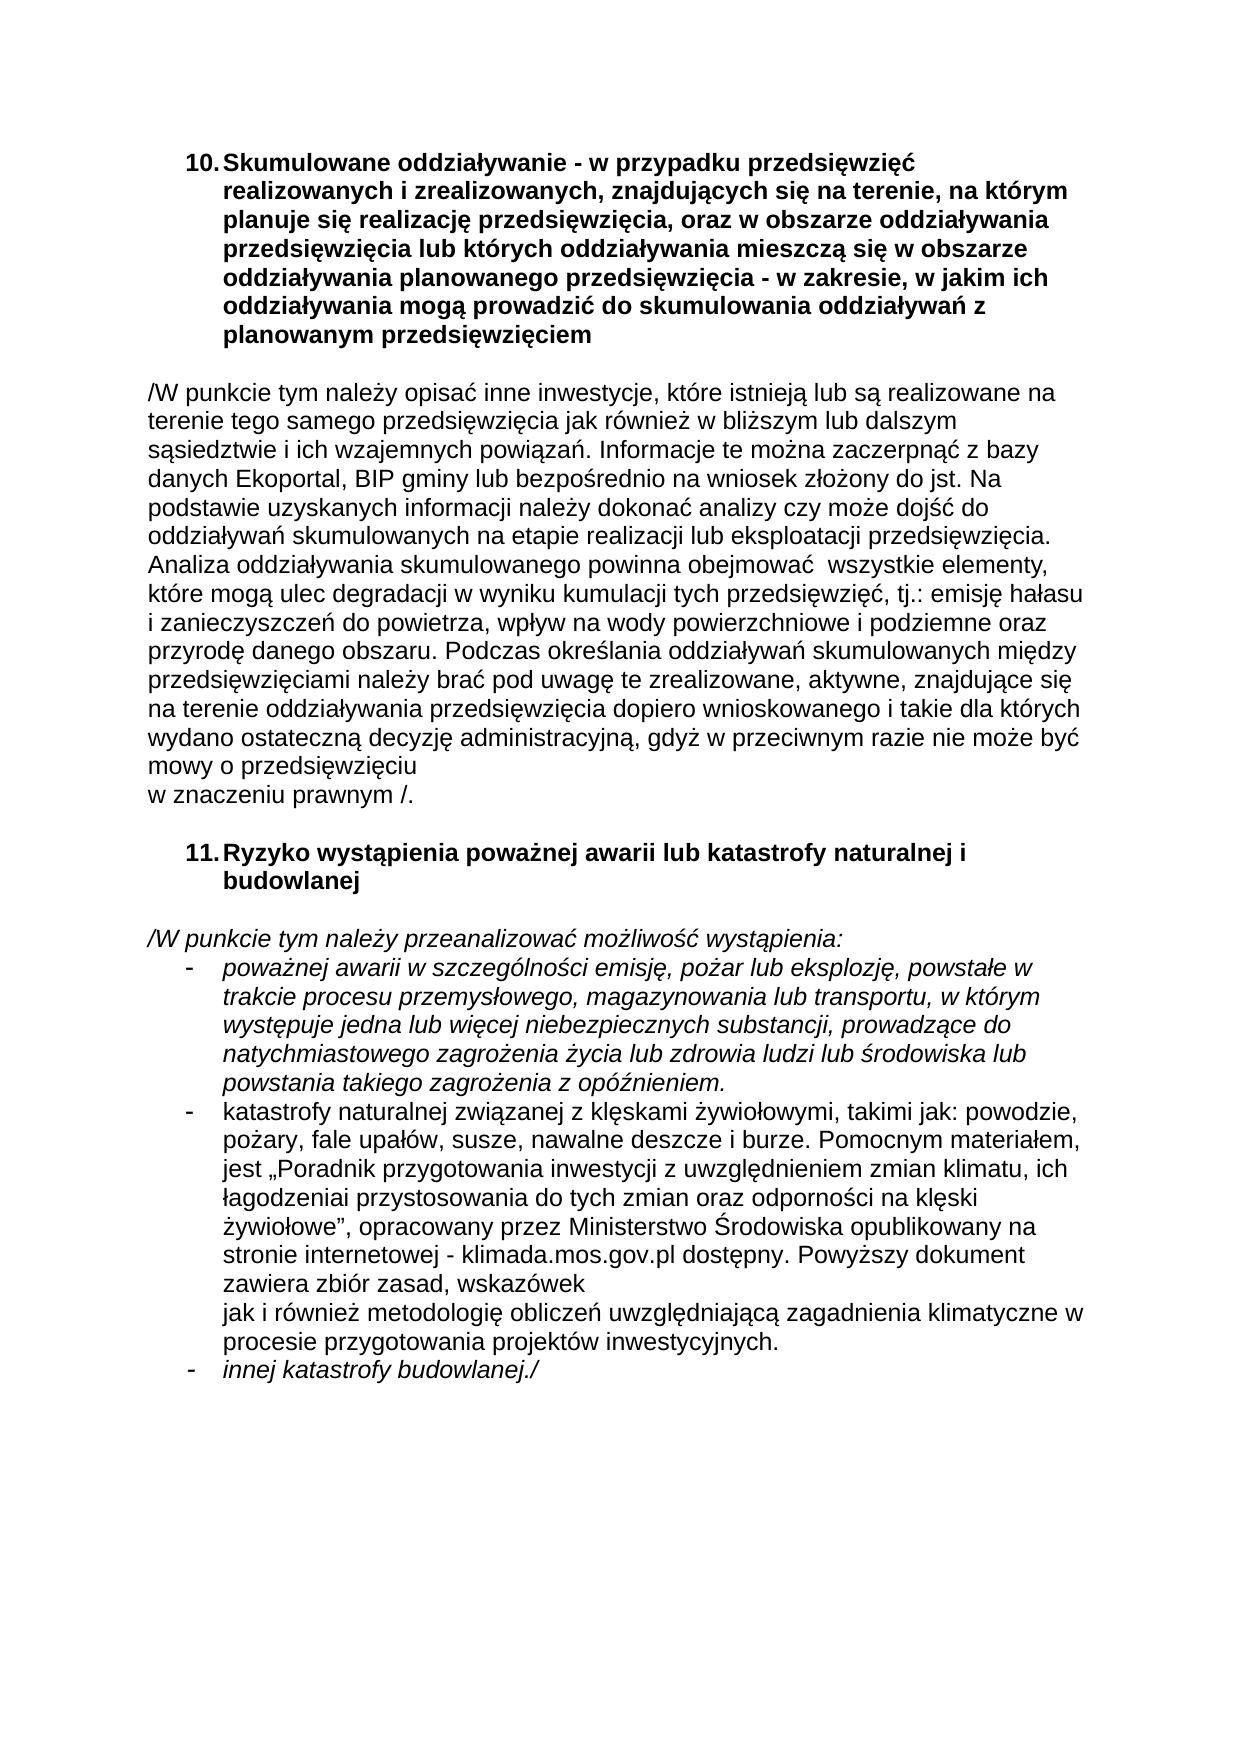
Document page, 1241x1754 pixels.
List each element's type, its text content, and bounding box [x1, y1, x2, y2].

list poważnej awarii w szczególności emisję, pożar lub eksplozję, powstałe w trakcie procesu przemysłowego, magazynowania lub transportu, w którym występuje jedna lub więcej niebezpiecznych substancji, prowadzące do natychmiastowego zagrożenia życia lub zdrowia ludzi lub środowiska lub powstania takiego zagrożenia z opóźnieniem. [185, 953, 1093, 1096]
list /W punkcie tym należy przeanalizować możliwość wystąpienia: [148, 924, 1093, 953]
list katastrofy naturalnej związanej z klęskami żywiołowymi, takimi jak: powodzie, pożary, fale upałów, susze, nawalne deszcze i burze. Pomocnym materiałem, jest „Poradnik przygotowania inwestycji z uwzględnieniem zmian klimatu, ich łagodzeniai przystosowania do tych zmian oraz odporności na klęski żywiołowe”, opracowany przez Ministerstwo Środowiska opublikowany na stronie internetowej - klimada.mos.gov.pl dostępny. Powyższy dokument zawiera zbiór zasad, wskazówek jak i również metodologię obliczeń uwzględniającą zagadnienia klimatyczne w procesie przygotowania projektów inwestycyjnych. [185, 1096, 1093, 1355]
list innej katastrofy budowlanej./ [185, 1355, 1093, 1384]
list Skumulowane oddziaływanie - w przypadku przedsięwzięć realizowanych i zrealizowanych, znajdujących się na terenie, na którym planuje się realizację przedsięwzięcia, oraz w obszarze oddziaływania przedsięwzięcia lub których oddziaływania mieszczą się w obszarze oddziaływania planowanego przedsięwzięcia - w zakresie, w jakim ich oddziaływania mogą prowadzić do skumulowania oddziaływań z planowanym przedsięwzięciem [185, 148, 1093, 349]
text /W punkcie tym należy opisać inne inwestycje, które istnieją lub są realizowane na terenie tego samego przedsięwzięcia jak również w bliższym lub dalszym sąsiedztwie i ich wzajemnych powiązań. Informacje te można zaczerpnąć z bazy danych Ekoportal, BIP gminy lub bezpośrednio na wniosek złożony do jst. Na podstawie uzyskanych informacji należy dokonać analizy czy może dojść do oddziaływań skumulowanych na etapie realizacji lub eksploatacji przedsięwzięcia. Analiza oddziaływania skumulowanego powinna obejmować wszystkie elementy, które mogą ulec degradacji w wyniku kumulacji tych przedsięwzięć, tj.: emisję hałasu i zanieczyszczeń do powietrza, wpływ na wody powierzchniowe i podziemne oraz przyrodę danego obszaru. Podczas określania oddziaływań skumulowanych między przedsięwzięciami należy brać pod uwagę te zrealizowane, aktywne, znajdujące się na terenie oddziaływania przedsięwzięcia dopiero wnioskowanego i takie dla których wydano ostateczną decyzję administracyjną, gdyż w przeciwnym razie nie może być mowy o przedsięwzięciu w znaczeniu prawnym /. [148, 378, 1093, 809]
list Ryzyko wystąpienia poważnej awarii lub katastrofy naturalnej i budowlanej [185, 838, 1093, 895]
